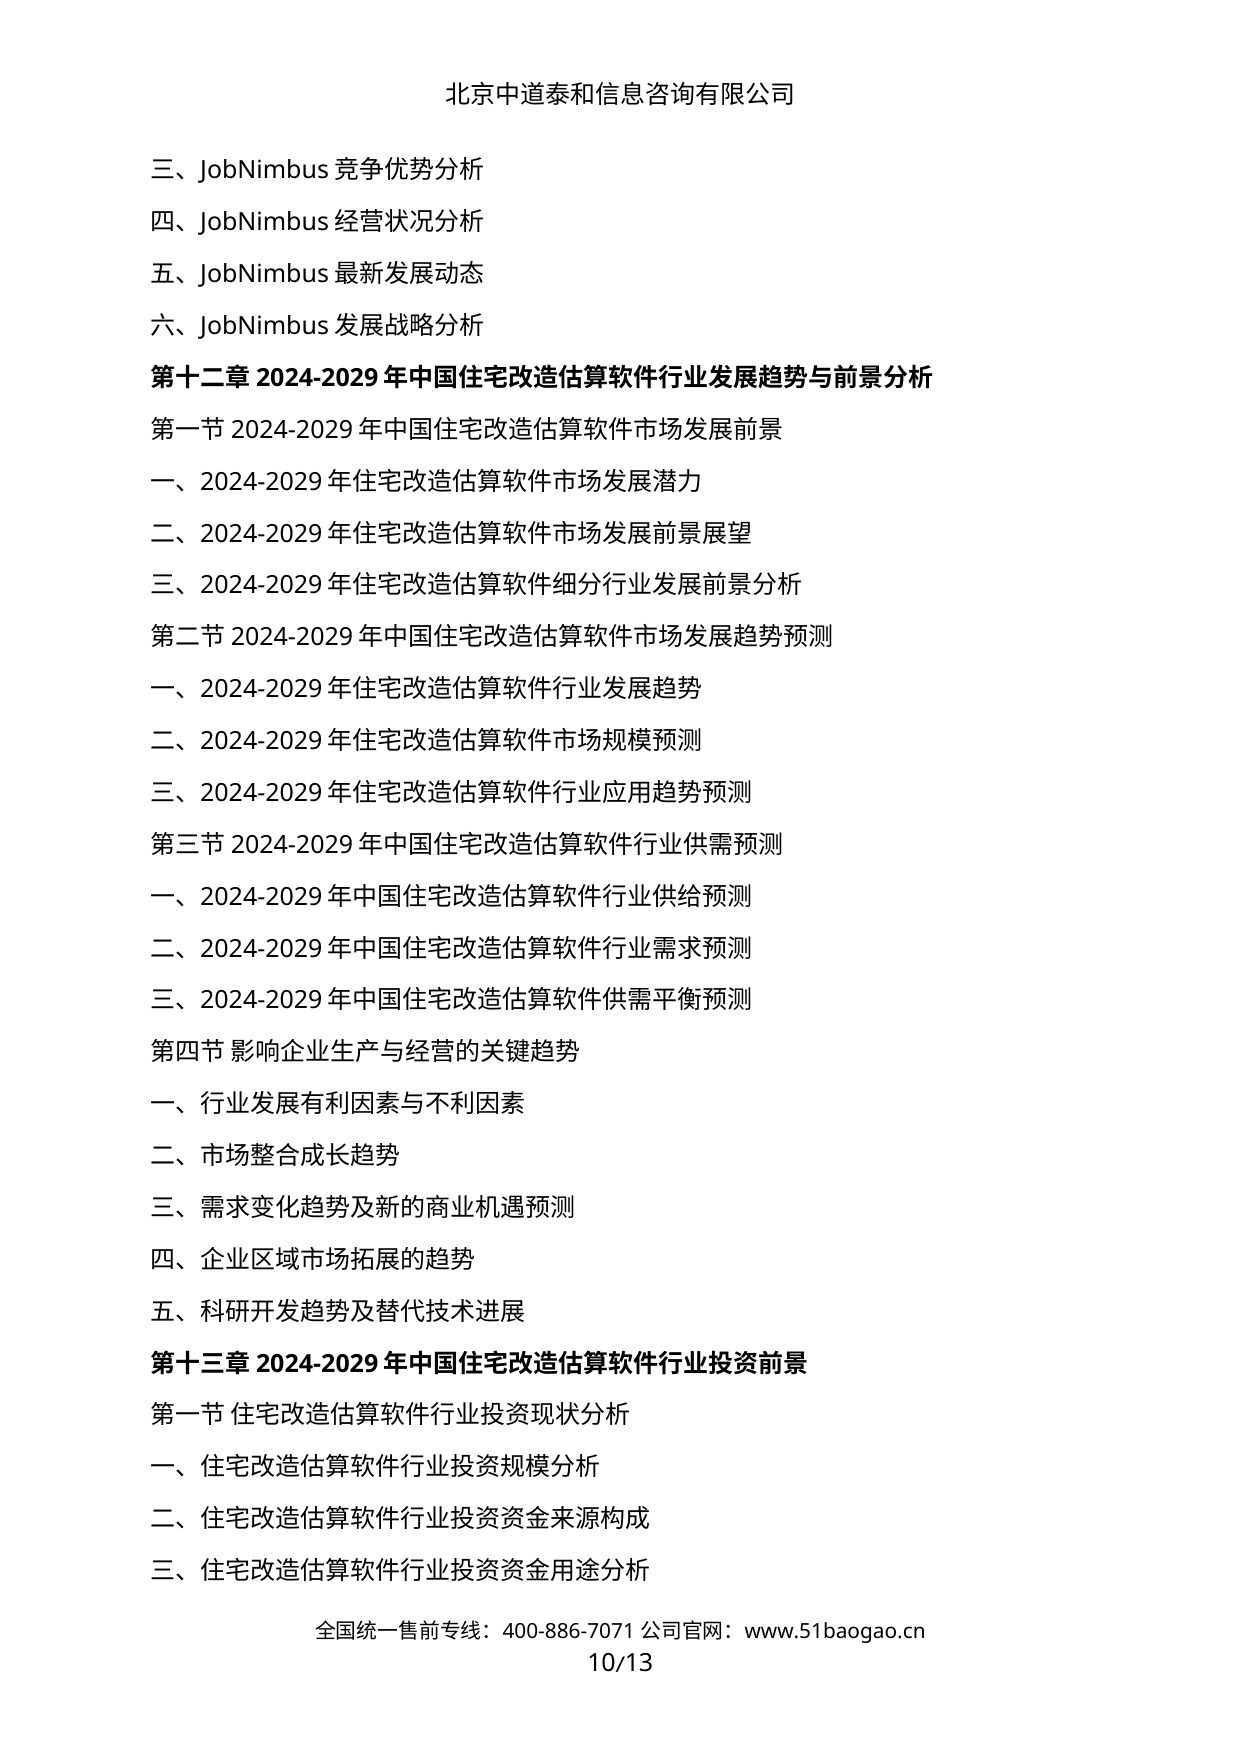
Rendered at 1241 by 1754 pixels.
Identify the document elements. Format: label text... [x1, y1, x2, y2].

text 二、住宅改造估算软件行业投资资金来源构成 [150, 1499, 1090, 1535]
text 第一节 住宅改造估算软件行业投资现状分析 [150, 1395, 1090, 1431]
text 第三节 2024-2029年中国住宅改造估算软件行业供需预测 [150, 824, 1090, 861]
text 四、企业区域市场拓展的趋势 [150, 1239, 1090, 1276]
text 二、2024-2029年住宅改造估算软件市场规模预测 [150, 721, 1090, 757]
text 三、住宅改造估算软件行业投资资金用途分析 [150, 1551, 1090, 1587]
text 第一节 2024-2029年中国住宅改造估算软件市场发展前景 [150, 409, 1090, 446]
text 二、2024-2029年中国住宅改造估算软件行业需求预测 [150, 928, 1090, 964]
text 二、2024-2029年住宅改造估算软件市场发展前景展望 [150, 513, 1090, 549]
text 第十三章 2024-2029年中国住宅改造估算软件行业投资前景 [150, 1343, 1090, 1379]
text 五、JobNimbus最新发展动态 [150, 254, 1090, 290]
text 四、JobNimbus经营状况分析 [150, 202, 1090, 238]
text 三、JobNimbus竞争优势分析 [150, 150, 1090, 186]
text 第四节 影响企业生产与经营的关键趋势 [150, 1032, 1090, 1068]
text 一、2024-2029年中国住宅改造估算软件行业供给预测 [150, 876, 1090, 912]
text 一、2024-2029年住宅改造估算软件行业发展趋势 [150, 669, 1090, 705]
text 第十二章 2024-2029年中国住宅改造估算软件行业发展趋势与前景分析 [150, 357, 1090, 394]
text 三、2024-2029年中国住宅改造估算软件供需平衡预测 [150, 980, 1090, 1016]
text 六、JobNimbus发展战略分析 [150, 306, 1090, 342]
text 三、2024-2029年住宅改造估算软件细分行业发展前景分析 [150, 565, 1090, 601]
text 二、市场整合成长趋势 [150, 1136, 1090, 1172]
text 三、需求变化趋势及新的商业机遇预测 [150, 1187, 1090, 1224]
text 一、行业发展有利因素与不利因素 [150, 1084, 1090, 1120]
text 第二节 2024-2029年中国住宅改造估算软件市场发展趋势预测 [150, 617, 1090, 653]
text 三、2024-2029年住宅改造估算软件行业应用趋势预测 [150, 772, 1090, 809]
text 五、科研开发趋势及替代技术进展 [150, 1291, 1090, 1327]
text 一、住宅改造估算软件行业投资规模分析 [150, 1447, 1090, 1483]
text 一、2024-2029年住宅改造估算软件市场发展潜力 [150, 461, 1090, 497]
